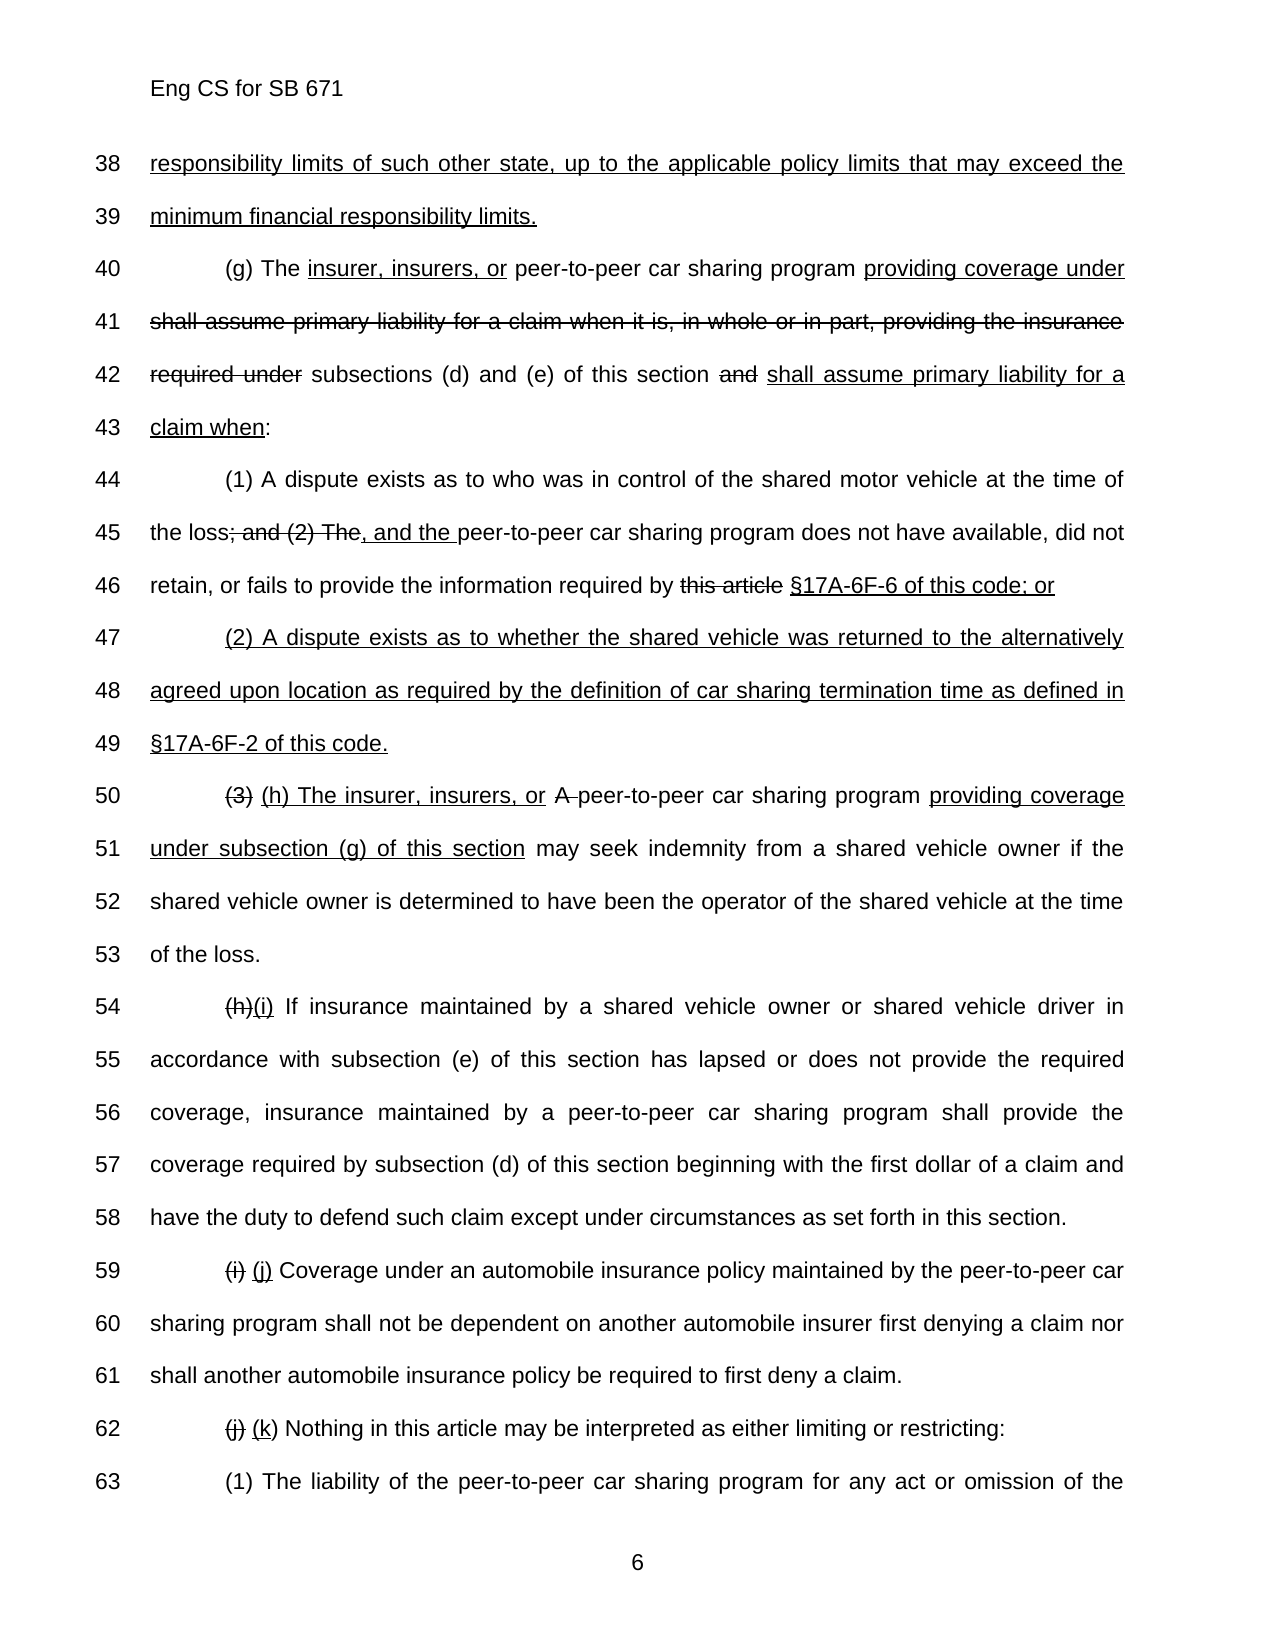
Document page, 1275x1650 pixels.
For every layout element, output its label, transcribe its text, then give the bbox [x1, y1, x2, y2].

text (i) (j) Coverage under an automobile insurance policy maintained by the peer-to-peer car sharing program shall not be dependent on another automobile insurer first denying a claim nor shall another automobile insurance policy be required to first deny a claim. [150, 1257, 1125, 1389]
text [150, 1468, 1125, 1494]
text (h)(i) If insurance maintained by a shared vehicle owner or shared vehicle driver in accordance with subsection (e) of this section has lapsed or does not provide the required coverage, insurance maintained by a peer-to-peer car sharing program shall provide the coverage required by subsection (d) of this section beginning with the first dollar of a claim and have the duty to defend such claim except under circumstances as set forth in this section. [150, 993, 1125, 1231]
text (3) (h) The insurer, insurers, or A peer-to-peer car sharing program providing coverage under subsection (g) of this section may seek indemnity from a shared vehicle owner if the shared vehicle owner is determined to have been the operator of the shared vehicle at the time of the loss. [150, 782, 1125, 967]
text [150, 150, 1125, 173]
text (2) A dispute exists as to whether the shared vehicle was returned to the alternatively agreed upon location as required by the definition of car sharing termination time as defined in §17A-6F-2 of this code. [150, 624, 1125, 700]
text (1) A dispute exists as to who was in control of the shared motor vehicle at the time of the loss; and (2) The, and the peer-to-peer car sharing program does not have available, did not retain, or fails to provide the information required by this article §17A-6F-6 of this code; or [150, 466, 1125, 598]
text (2) A dispute exists as to whether the shared vehicle was returned to the alternatively agreed upon location as required by the definition of car sharing termination time as defined in §17A-6F-2 of this code. [150, 701, 1125, 756]
text (j) (k) Nothing in this article may be interpreted as either limiting or restricting: [150, 1415, 1125, 1441]
text (g) The insurer, insurers, or peer-to-peer car sharing program providing coverage under shall assume primary liability for a claim when it is, in whole or in part, providing the insurance required under subsections (d) and (e) of this section and shall assume primary liability for a claim when: [150, 255, 1125, 440]
